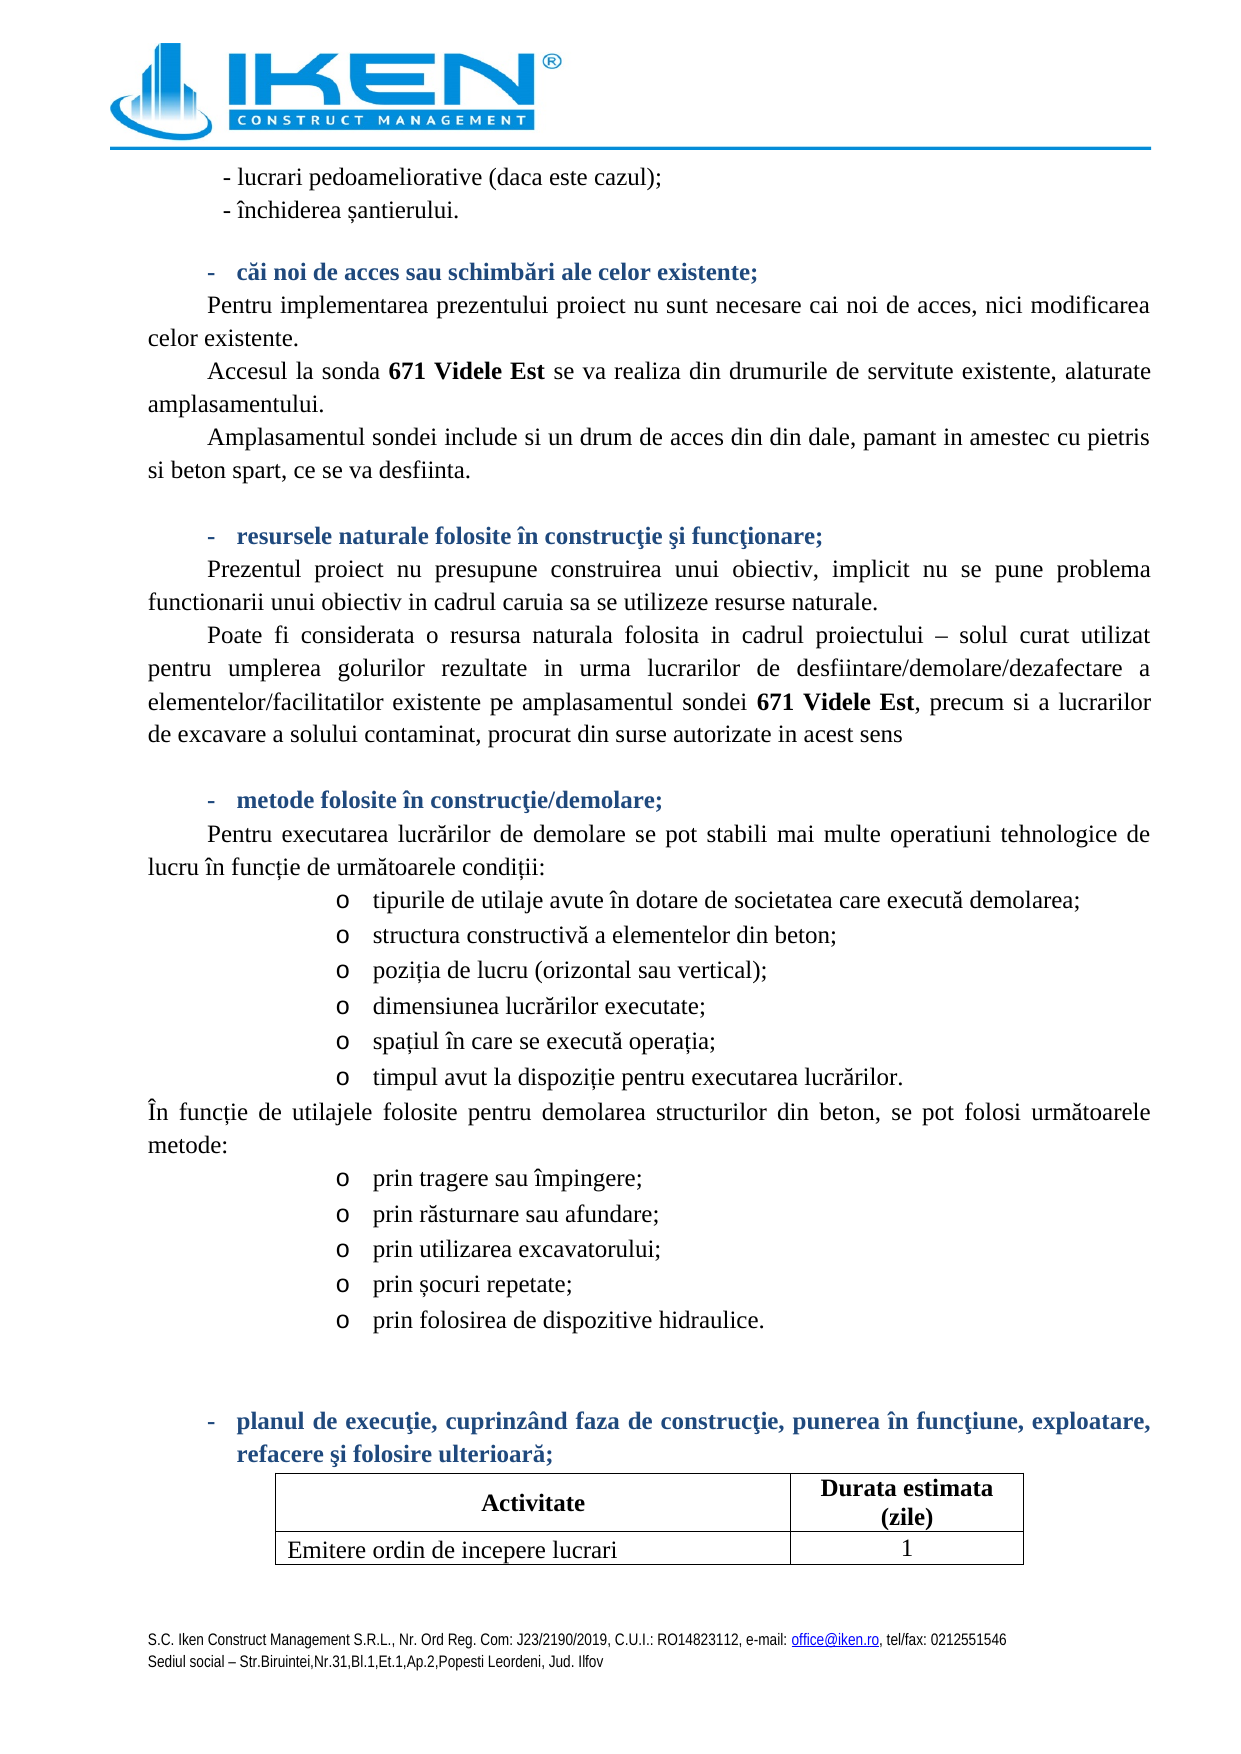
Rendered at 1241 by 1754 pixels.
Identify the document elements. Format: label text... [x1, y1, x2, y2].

list prin utilizarea excavatorului; [335, 1234, 1152, 1265]
text Pentru executarea lucrărilor de demolare se pot stabili mai multe operatiuni tehnologice de lucru în funcție de următoarele condiții: [148, 819, 1152, 880]
list - lucrari pedoameliorative (daca este cazul); [223, 162, 1152, 191]
list - închiderea șantierului. [223, 196, 1152, 224]
list resursele naturale folosite în construcţie şi funcţionare; [207, 521, 1152, 550]
list metode folosite în construcţie/demolare; [207, 786, 1152, 814]
table_cell Emitere ordin de incepere lucrari [276, 1532, 790, 1563]
text Prezentul proiect nu presupune construirea unui obiectiv, implicit nu se pune problema functionarii unui obiectiv in cadrul caruia sa se utilizeze resurse naturale. [148, 554, 1152, 616]
list planul de execuţie, cuprinzând faza de construcţie, punerea în funcţiune, exploatare, refacere şi folosire ulterioară; [207, 1406, 1152, 1468]
table_header Activitate [276, 1474, 790, 1531]
list timpul avut la dispoziție pentru executarea lucrărilor. [335, 1062, 1152, 1093]
text Pentru implementarea prezentului proiect nu sunt necesare cai noi de acces, nici modificarea celor existente. [148, 290, 1152, 352]
table_cell 1 [791, 1532, 1023, 1563]
table_header Durata estimata (zile) [791, 1474, 1023, 1531]
list spațiul în care se execută operația; [335, 1026, 1152, 1057]
list dimensiunea lucrărilor executate; [335, 991, 1152, 1022]
list căi noi de acces sau schimbări ale celor existente; [207, 257, 1152, 286]
list structura constructivă a elementelor din beton; [335, 920, 1152, 951]
text În funcție de utilajele folosite pentru demolarea structurilor din beton, se pot folosi următoarele metode: [148, 1097, 1152, 1159]
list prin răsturnare sau afundare; [335, 1199, 1152, 1229]
list prin șocuri repetate; [335, 1269, 1152, 1300]
text Accesul la sonda 671 Videle Est se va realiza din drumurile de servitute existente, alaturate amplasamentului. [148, 356, 1152, 418]
text Poate fi considerata o resursa naturala folosita in cadrul proiectului – solul curat utilizat pentru umplerea golurilor rezultate in urma lucrarilor de desfiintare/demolare/dezafectare a elementelor/facilitatilor existente pe amplasamentul sondei 671 Videle Est, precum si a lucrarilor de excavare a solului contaminat, procurat din surse autorizate in acest sens [148, 621, 1152, 748]
list prin folosirea de dispozitive hidraulice. [335, 1305, 1152, 1336]
list tipurile de utilaje avute în dotare de societatea care execută demolarea; [335, 885, 1152, 916]
picture [110, 43, 1152, 150]
text Amplasamentul sondei include si un drum de acces din din dale, pamant in amestec cu pietris si beton spart, ce se va desfiinta. [148, 422, 1152, 484]
list prin tragere sau împingere; [335, 1163, 1152, 1194]
list poziția de lucru (orizontal sau vertical); [335, 956, 1152, 986]
